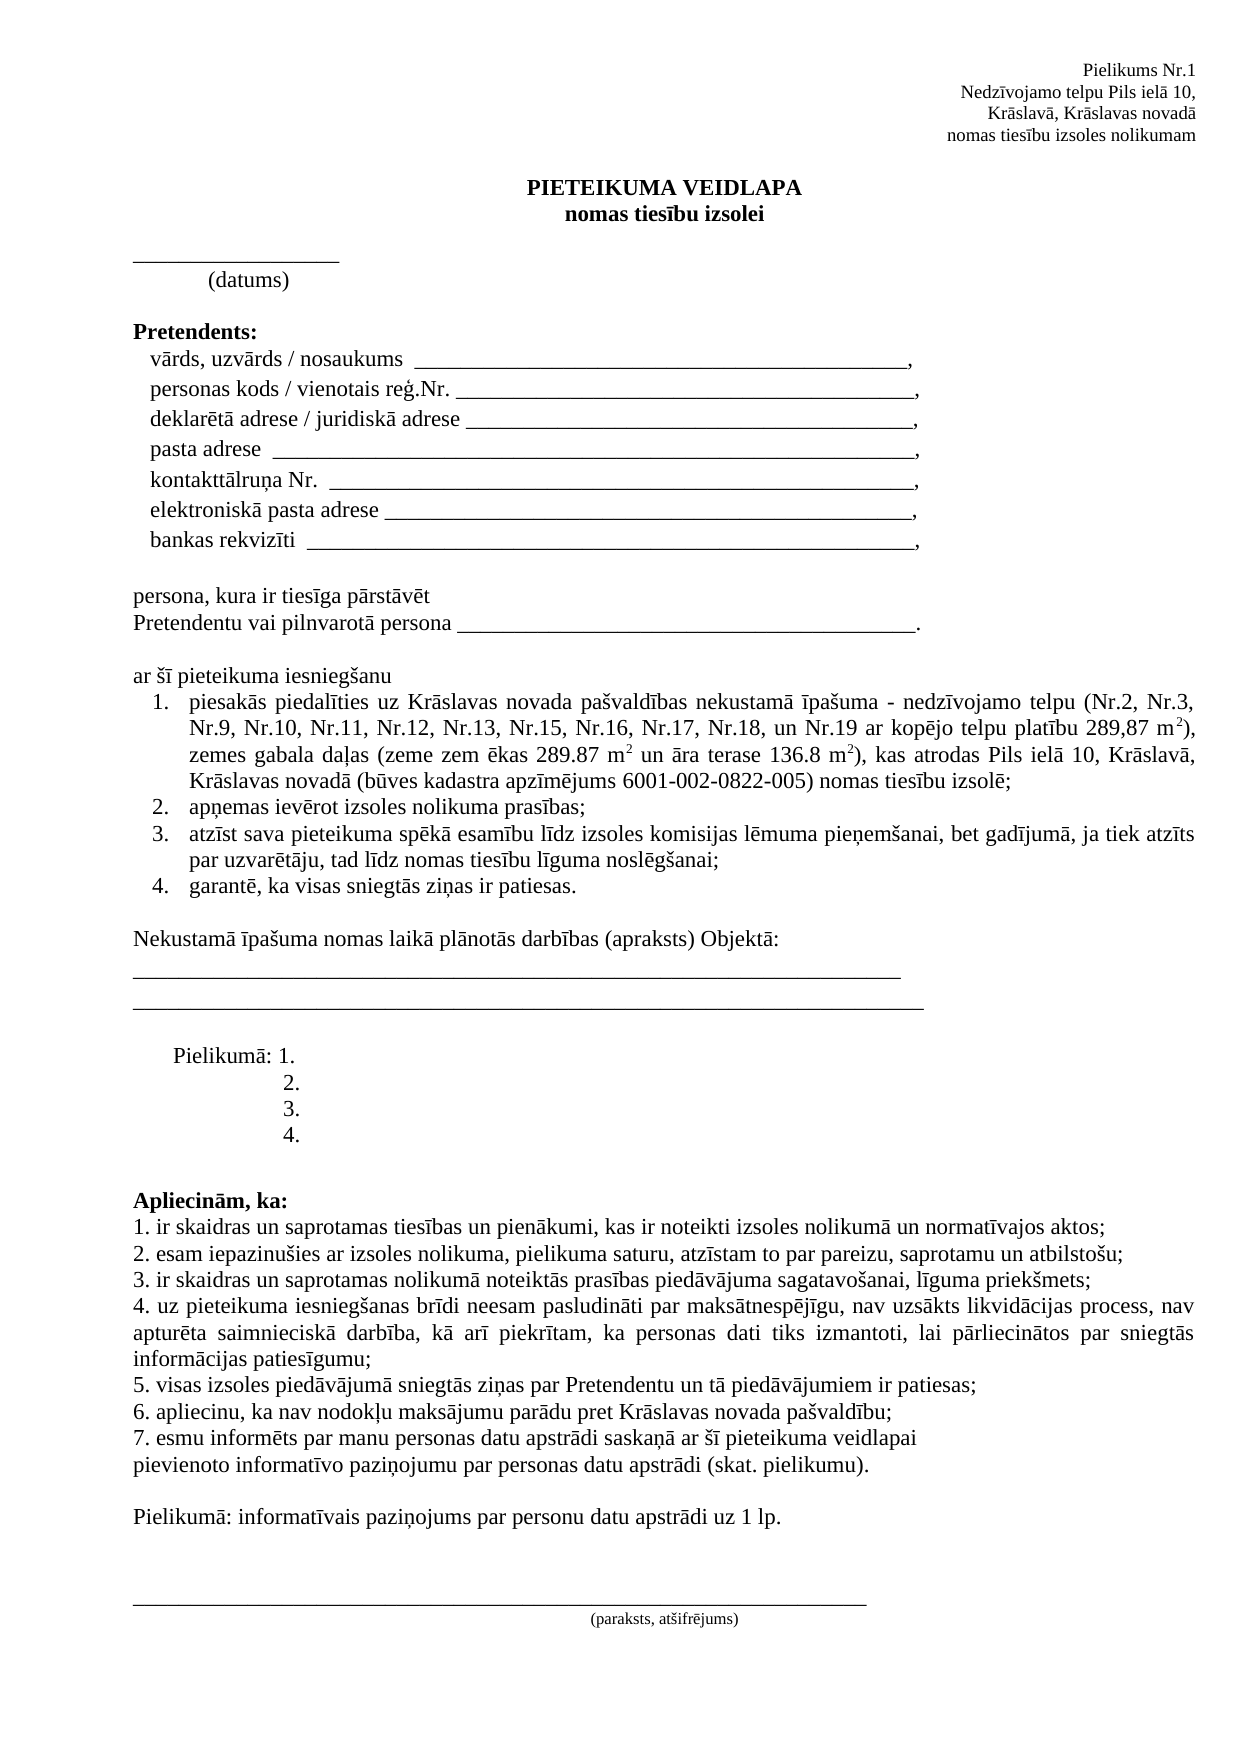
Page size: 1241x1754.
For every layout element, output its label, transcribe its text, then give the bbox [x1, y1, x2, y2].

text 7. esmu informēts par manu personas datu apstrādi saskaņā ar šī pieteikuma veidlapai [133, 1424, 1196, 1451]
text personas kods / vienotais reģ.Nr. ________________________________________, [133, 375, 1196, 401]
list apņemas ievērot izsoles nolikuma prasības; [152, 793, 1196, 820]
text 4. [133, 1121, 1196, 1148]
text Krāslavā, Krāslavas novadā [130, 102, 1196, 124]
text kontakttālruņa Nr. ___________________________________________________, [133, 466, 1196, 492]
list atzīst sava pieteikuma spēkā esamību līdz izsoles komisijas lēmuma pieņemšanai, bet gadījumā, ja tiek atzīts par uzvarētāju, tad līdz nomas tiesību līguma noslēgšanai; [152, 820, 1196, 872]
text Nedzīvojamo telpu Pils ielā 10, [130, 81, 1196, 102]
text (paraksts, atšifrējums) [133, 1609, 1196, 1628]
text 5. visas izsoles piedāvājumā sniegtās ziņas par Pretendentu un tā piedāvājumiem ir patiesas; [133, 1372, 1196, 1398]
text 2. esam iepazinušies ar izsoles nolikuma, pielikuma saturu, atzīstam to par pareizu, saprotamu un atbilstošu; [133, 1240, 1196, 1266]
text Pretendents: [133, 318, 1196, 345]
text pievienoto informatīvo paziņojumu par personas datu apstrādi (skat. pielikumu). [133, 1451, 1196, 1477]
text nomas tiesību izsolei [133, 201, 1196, 227]
list piesakās piedalīties uz Krāslavas novada pašvaldības nekustamā īpašuma - nedzīvojamo telpu (Nr.2, Nr.3, Nr.9, Nr.10, Nr.11, Nr.12, Nr.13, Nr.15, Nr.16, Nr.17, Nr.18, un Nr.19 ar kopējo telpu platību 289,87 m2), zemes gabala daļas (zeme zem ēkas 289.87 m2 un āra terase 136.8 m2), kas atrodas Pils ielā 10, Krāslavā, Krāslavas novadā (būves kadastra apzīmējums 6001-002-0822-005) nomas tiesību izsolē; [152, 688, 1196, 793]
text 3. [133, 1095, 1196, 1121]
text __________________ [133, 239, 1196, 266]
text Pielikums Nr.1 [130, 59, 1196, 81]
text Pretendentu vai pilnvarotā persona ________________________________________. [133, 609, 1196, 635]
text PIETEIKUMA VEIDLAPA [133, 174, 1196, 201]
text ar šī pieteikuma iesniegšanu [133, 662, 1196, 688]
text Nekustamā īpašuma nomas laikā plānotās darbības (apraksts) Objektā: [133, 925, 1196, 952]
text 4. uz pieteikuma iesniegšanas brīdi neesam pasludināti par maksātnespējīgu, nav uzsākts likvidācijas process, nav apturēta saimnieciskā darbība, kā arī piekrītam, ka personas dati tiks izmantoti, lai pārliecinātos par sniegtās informācijas patiesīgumu; [133, 1292, 1196, 1372]
text 3. ir skaidras un saprotamas nolikumā noteiktās prasības piedāvājuma sagatavošanai, līguma priekšmets; [133, 1266, 1196, 1292]
text deklarētā adrese / juridiskā adrese _______________________________________, [133, 405, 1196, 432]
text vārds, uzvārds / nosaukums ___________________________________________, [133, 345, 1196, 371]
text persona, kura ir tiesīga pārstāvēt [133, 583, 1196, 609]
text (datums) [133, 266, 1196, 292]
text ___________________________________________________________________ [133, 955, 1196, 982]
list garantē, ka visas sniegtās ziņas ir patiesas. [152, 872, 1196, 899]
text bankas rekvizīti _____________________________________________________, [133, 526, 1196, 552]
text Pielikumā: 1. [133, 1042, 1196, 1068]
text 1. ir skaidras un saprotamas tiesības un pienākumi, kas ir noteikti izsoles nolikumā un normatīvajos aktos; [133, 1213, 1196, 1240]
text 2. [133, 1068, 1196, 1095]
text elektroniskā pasta adrese ______________________________________________, [133, 496, 1196, 522]
text ________________________________________________________________ [133, 1582, 1196, 1609]
text nomas tiesību izsoles nolikumam [130, 124, 1196, 145]
text _____________________________________________________________________ [133, 986, 1196, 1012]
text 6. apliecinu, ka nav nodokļu maksājumu parādu pret Krāslavas novada pašvaldību; [133, 1398, 1196, 1424]
text Apliecinām, ka: [133, 1187, 1196, 1213]
text Pielikumā: informatīvais paziņojums par personu datu apstrādi uz 1 lp. [133, 1503, 1196, 1530]
text pasta adrese ________________________________________________________, [133, 435, 1196, 462]
